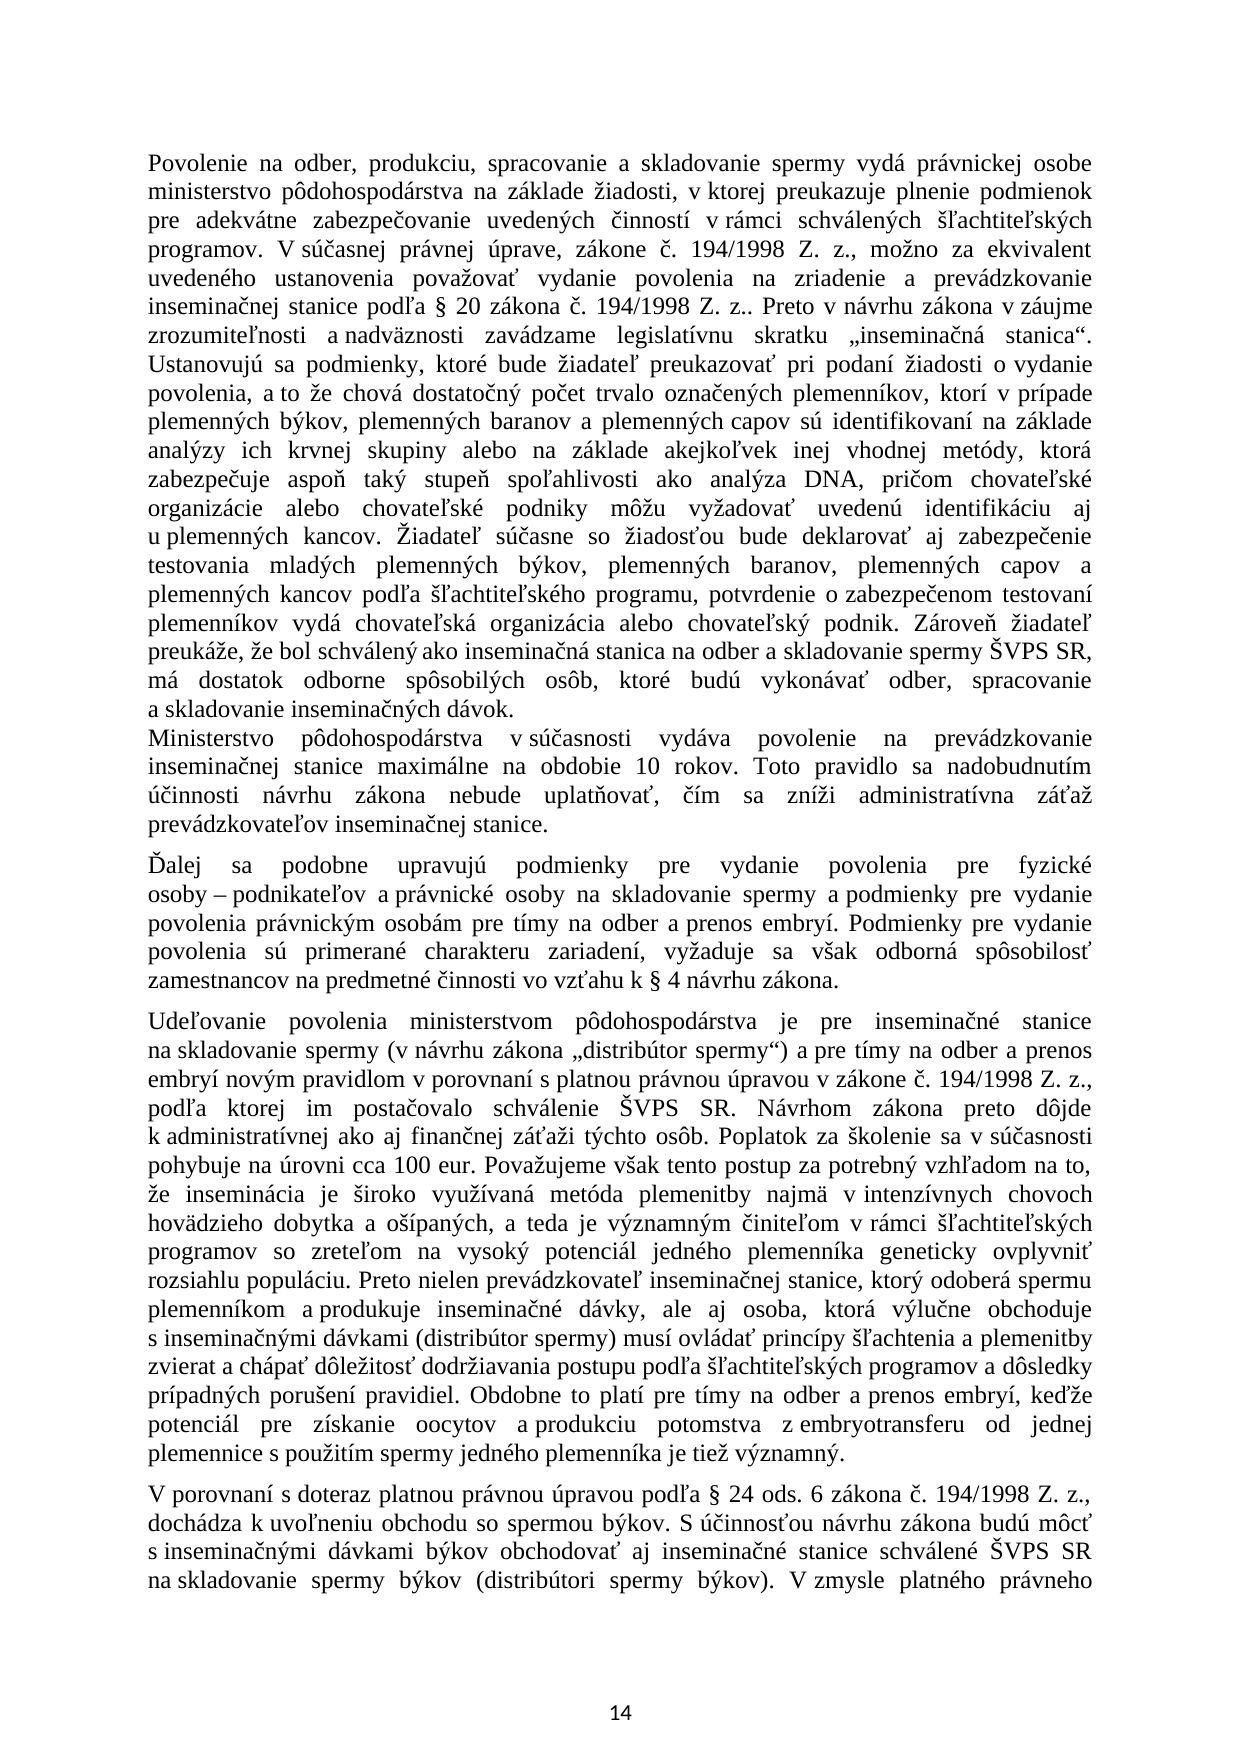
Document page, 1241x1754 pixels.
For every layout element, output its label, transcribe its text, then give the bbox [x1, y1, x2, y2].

text Ministerstvo pôdohospodárstva v súčasnosti vydáva povolenie na prevádzkovanie inseminačnej stanice maximálne na obdobie 10 rokov. Toto pravidlo sa nadobudnutím účinnosti návrhu zákona nebude uplatňovať, čím sa zníži administratívna záťaž prevádzkovateľov inseminačnej stanice. [148, 723, 1093, 838]
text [148, 1479, 1093, 1594]
text Udeľovanie povolenia ministerstvom pôdohospodárstva je pre inseminačné stanice na skladovanie spermy (v návrhu zákona „distribútor spermy“) a pre tímy na odber a prenos embryí novým pravidlom v porovnaní s platnou právnou úpravou v zákone č. 194/1998 Z. z., podľa ktorej im postačovalo schválenie ŠVPS SR. Návrhom zákona preto dôjde k administratívnej ako aj finančnej záťaži týchto osôb. Poplatok za školenie sa v súčasnosti pohybuje na úrovni cca 100 eur. Považujeme však tento postup za potrebný vzhľadom na to, že inseminácia je široko využívaná metóda plemenitby najmä v intenzívnych chovoch hovädzieho dobytka a ošípaných, a teda je významným činiteľom v rámci šľachtiteľských programov so zreteľom na vysoký potenciál jedného plemenníka geneticky ovplyvniť rozsiahlu populáciu. Preto nielen prevádzkovateľ inseminačnej stanice, ktorý odoberá spermu plemenníkom a produkuje inseminačné dávky, ale aj osoba, ktorá výlučne obchoduje s inseminačnými dávkami (distribútor spermy) musí ovládať princípy šľachtenia a plemenitby zvierat a chápať dôležitosť dodržiavania postupu podľa šľachtiteľských programov a dôsledky prípadných porušení pravidiel. Obdobne to platí pre tímy na odber a prenos embryí, keďže potenciál pre získanie oocytov a produkciu potomstva z embryotransferu od jednej plemennice s použitím spermy jedného plemenníka je tiež významný. [148, 1006, 1093, 1466]
text Ďalej sa podobne upravujú podmienky pre vydanie povolenia pre fyzické osoby – podnikateľov a právnické osoby na skladovanie spermy a podmienky pre vydanie povolenia právnickým osobám pre tímy na odber a prenos embryí. Podmienky pre vydanie povolenia sú primerané charakteru zariadení, vyžaduje sa však odborná spôsobilosť zamestnancov na predmetné činnosti vo vzťahu k § 4 návrhu zákona. [148, 850, 1093, 994]
text Povolenie na odber, produkciu, spracovanie a skladovanie spermy vydá právnickej osobe ministerstvo pôdohospodárstva na základe žiadosti, v ktorej preukazuje plnenie podmienok pre adekvátne zabezpečovanie uvedených činností v rámci schválených šľachtiteľských programov. V súčasnej právnej úprave, zákone č. 194/1998 Z. z., možno za ekvivalent uvedeného ustanovenia považovať vydanie povolenia na zriadenie a prevádzkovanie inseminačnej stanice podľa § 20 zákona č. 194/1998 Z. z.. Preto v návrhu zákona v záujme zrozumiteľnosti a nadväznosti zavádzame legislatívnu skratku „inseminačná stanica“. Ustanovujú sa podmienky, ktoré bude žiadateľ preukazovať pri podaní žiadosti o vydanie povolenia, a to že chová dostatočný počet trvalo označených plemenníkov, ktorí v prípade plemenných býkov, plemenných baranov a plemenných capov sú identifikovaní na základe analýzy ich krvnej skupiny alebo na základe akejkoľvek inej vhodnej metódy, ktorá zabezpečuje aspoň taký stupeň spoľahlivosti ako analýza DNA, pričom chovateľské organizácie alebo chovateľské podniky môžu vyžadovať uvedenú identifikáciu aj u plemenných kancov. Žiadateľ súčasne so žiadosťou bude deklarovať aj zabezpečenie testovania mladých plemenných býkov, plemenných baranov, plemenných capov a plemenných kancov podľa šľachtiteľského programu, potvrdenie o zabezpečenom testovaní plemenníkov vydá chovateľská organizácia alebo chovateľský podnik. Zároveň žiadateľ preukáže, že bol schválený ako inseminačná stanica na odber a skladovanie spermy ŠVPS SR, má dostatok odborne spôsobilých osôb, ktoré budú vykonávať odber, spracovanie a skladovanie inseminačných dávok. [148, 148, 1093, 723]
